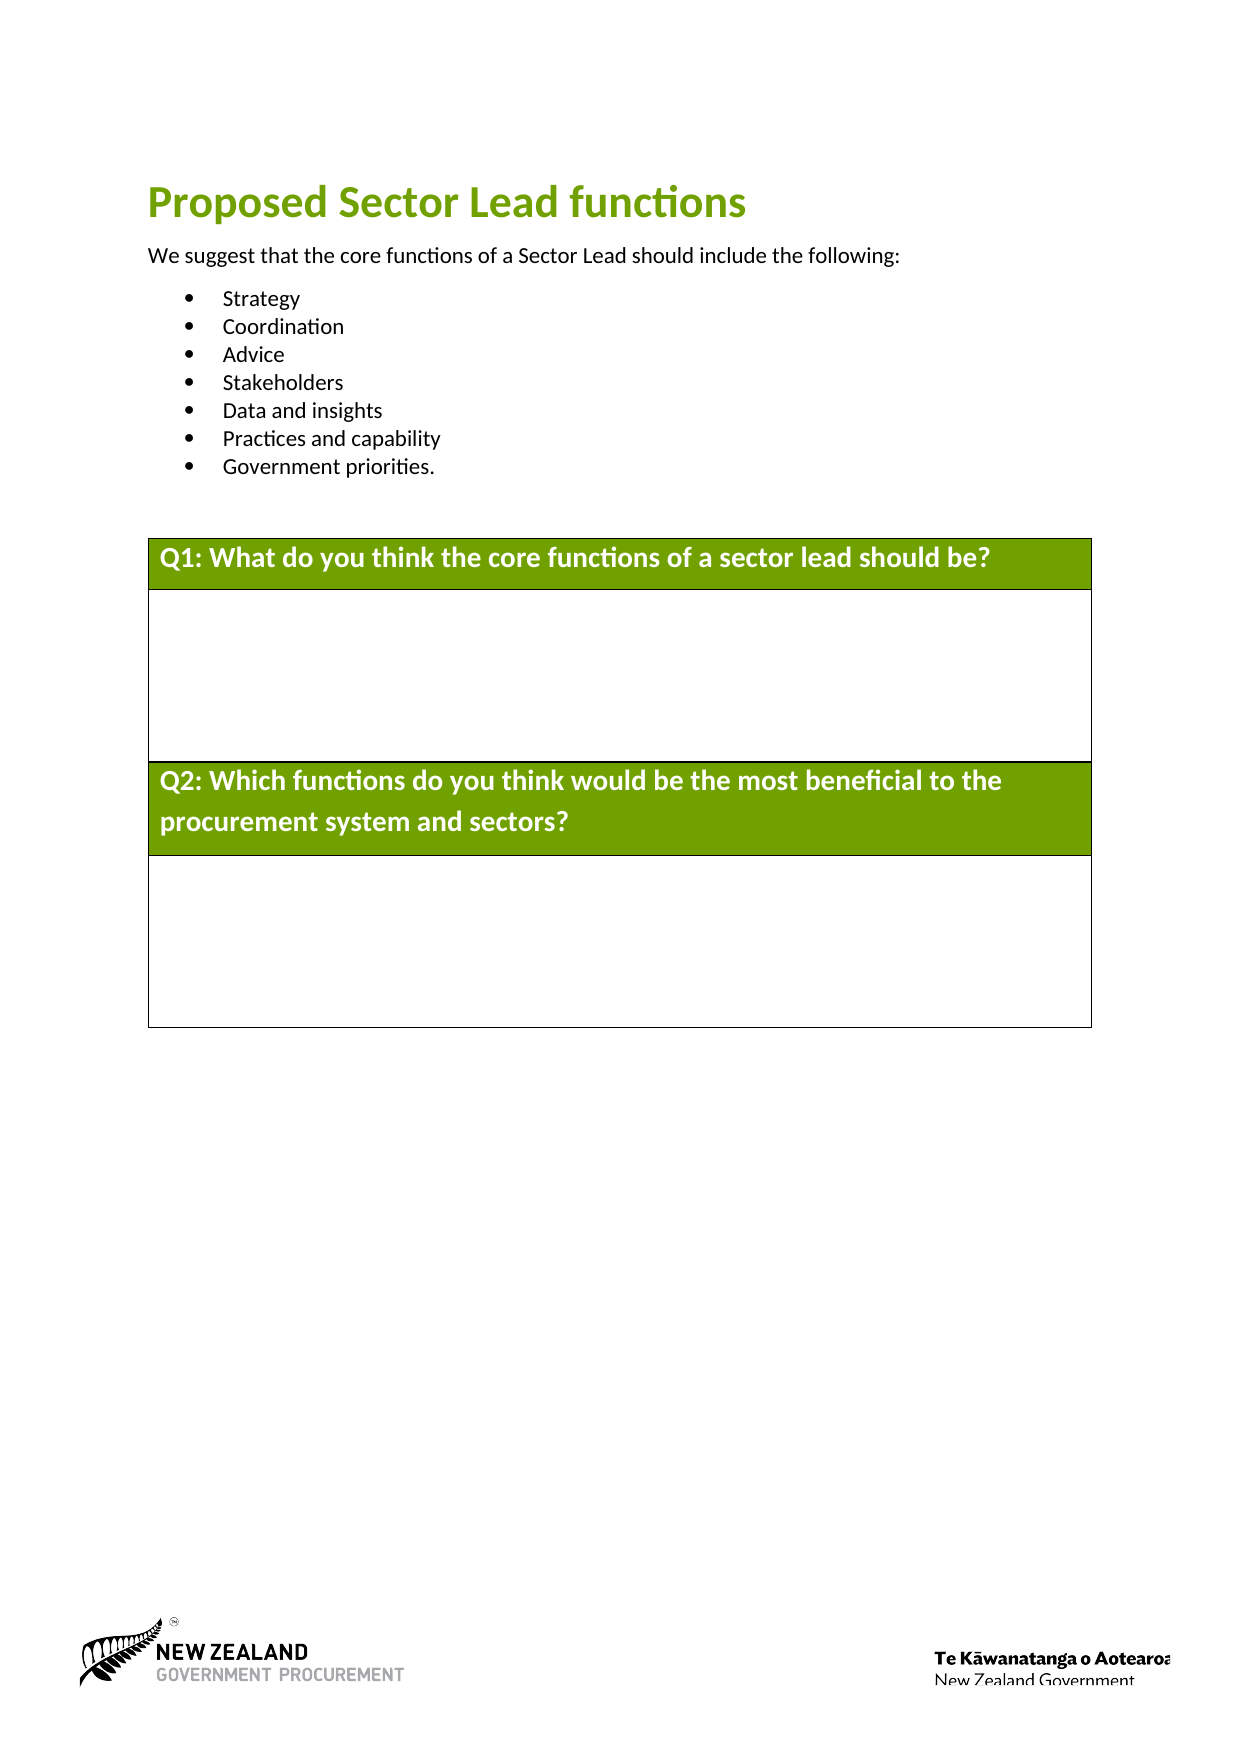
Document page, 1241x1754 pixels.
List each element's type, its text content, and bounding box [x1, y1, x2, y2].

list Data and insights [185, 396, 1092, 424]
table_header Q1: What do you think the core functions of a sector lead should be? [149, 539, 1091, 589]
picture [79, 1617, 404, 1688]
list Advice [185, 340, 1092, 368]
table_cell Q2: Which functions do you think would be the most beneficial to the procurement system and sectors? [149, 763, 1091, 855]
list Government priorities. [185, 452, 1092, 480]
table_cell [149, 590, 1091, 761]
list Practices and capability [185, 424, 1092, 452]
subtitle Proposed Sector Lead functions [148, 173, 1092, 229]
text We suggest that the core functions of a Sector Lead should include the following: [148, 241, 1092, 269]
table_cell [149, 856, 1091, 1027]
list Strategy [185, 284, 1092, 312]
list Stakeholders [185, 368, 1092, 396]
list Coordination [185, 312, 1092, 340]
picture [934, 1651, 1170, 1686]
